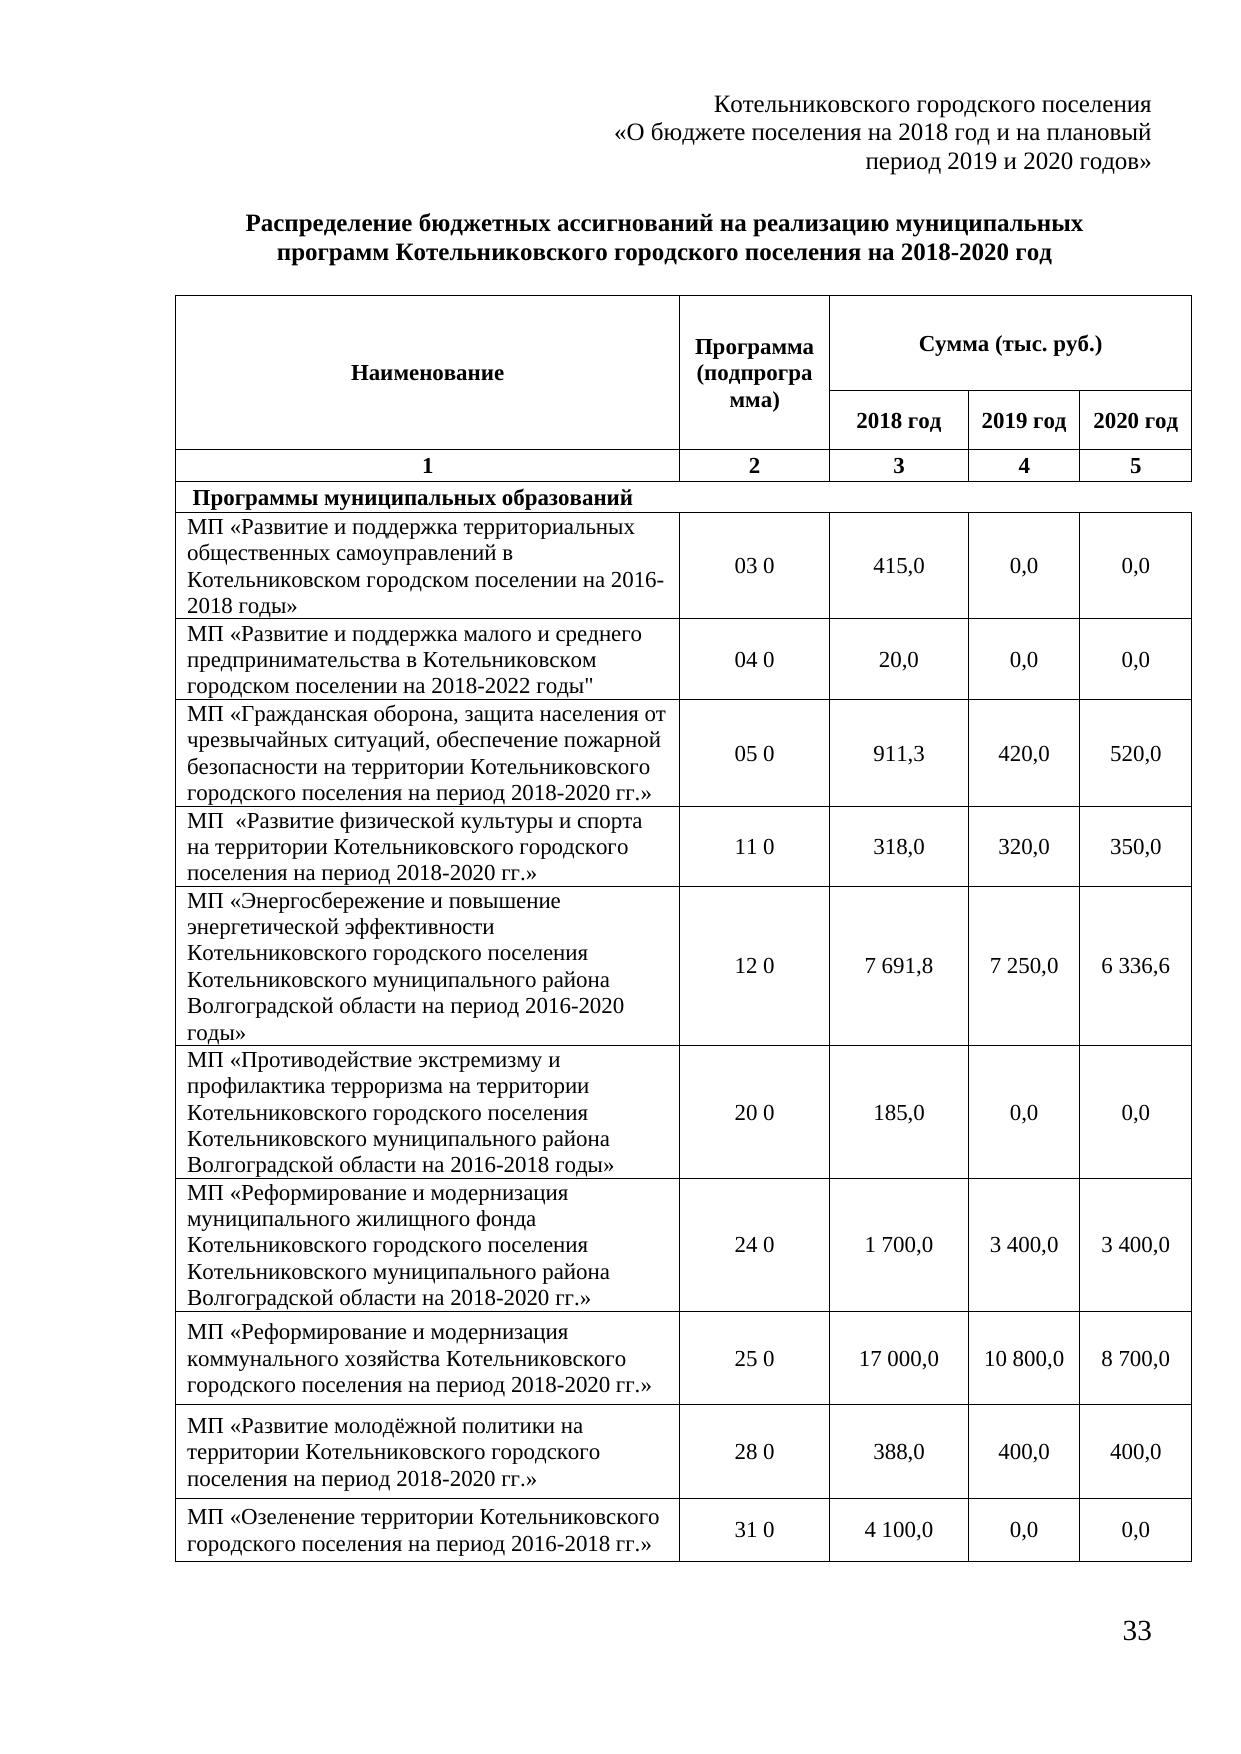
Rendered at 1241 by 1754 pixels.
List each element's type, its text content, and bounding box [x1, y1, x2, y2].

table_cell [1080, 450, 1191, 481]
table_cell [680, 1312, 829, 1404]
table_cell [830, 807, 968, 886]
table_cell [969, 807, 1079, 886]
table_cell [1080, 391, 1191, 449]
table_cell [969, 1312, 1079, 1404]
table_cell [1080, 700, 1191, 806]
text Котельниковского городского поселения [177, 89, 1152, 117]
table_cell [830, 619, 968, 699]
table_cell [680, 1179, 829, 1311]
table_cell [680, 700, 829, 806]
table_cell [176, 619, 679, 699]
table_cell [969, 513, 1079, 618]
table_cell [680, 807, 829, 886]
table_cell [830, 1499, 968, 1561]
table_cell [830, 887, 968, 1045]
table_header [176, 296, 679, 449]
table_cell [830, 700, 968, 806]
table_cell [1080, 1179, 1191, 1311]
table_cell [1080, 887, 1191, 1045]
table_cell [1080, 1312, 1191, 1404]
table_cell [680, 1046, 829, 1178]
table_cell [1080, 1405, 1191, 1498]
text программ Котельниковского городского поселения на 2018-2020 год [177, 237, 1152, 266]
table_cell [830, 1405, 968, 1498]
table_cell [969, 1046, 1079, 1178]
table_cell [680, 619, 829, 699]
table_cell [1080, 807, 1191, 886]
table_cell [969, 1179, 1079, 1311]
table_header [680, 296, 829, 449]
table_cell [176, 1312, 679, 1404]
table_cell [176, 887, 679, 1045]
text Распределение бюджетных ассигнований на реализацию муниципальных [177, 208, 1152, 237]
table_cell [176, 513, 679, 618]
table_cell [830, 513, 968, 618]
text «О бюджете поселения на 2018 год и на плановый [177, 117, 1152, 146]
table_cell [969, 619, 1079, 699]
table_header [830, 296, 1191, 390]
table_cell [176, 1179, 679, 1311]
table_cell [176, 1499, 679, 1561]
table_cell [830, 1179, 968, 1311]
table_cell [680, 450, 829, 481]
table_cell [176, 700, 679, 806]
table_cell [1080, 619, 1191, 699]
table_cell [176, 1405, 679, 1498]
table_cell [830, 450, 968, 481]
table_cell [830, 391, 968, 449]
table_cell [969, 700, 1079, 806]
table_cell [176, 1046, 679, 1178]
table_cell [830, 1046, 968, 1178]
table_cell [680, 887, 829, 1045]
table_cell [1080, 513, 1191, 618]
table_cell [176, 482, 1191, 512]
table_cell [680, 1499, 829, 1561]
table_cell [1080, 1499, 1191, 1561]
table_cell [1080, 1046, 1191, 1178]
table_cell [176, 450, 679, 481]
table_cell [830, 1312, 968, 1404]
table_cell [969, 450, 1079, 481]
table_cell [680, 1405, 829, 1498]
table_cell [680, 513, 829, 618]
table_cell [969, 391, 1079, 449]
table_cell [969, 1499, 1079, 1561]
text период 2019 и 2020 годов» [177, 146, 1152, 175]
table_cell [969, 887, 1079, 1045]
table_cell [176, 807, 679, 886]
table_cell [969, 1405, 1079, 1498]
